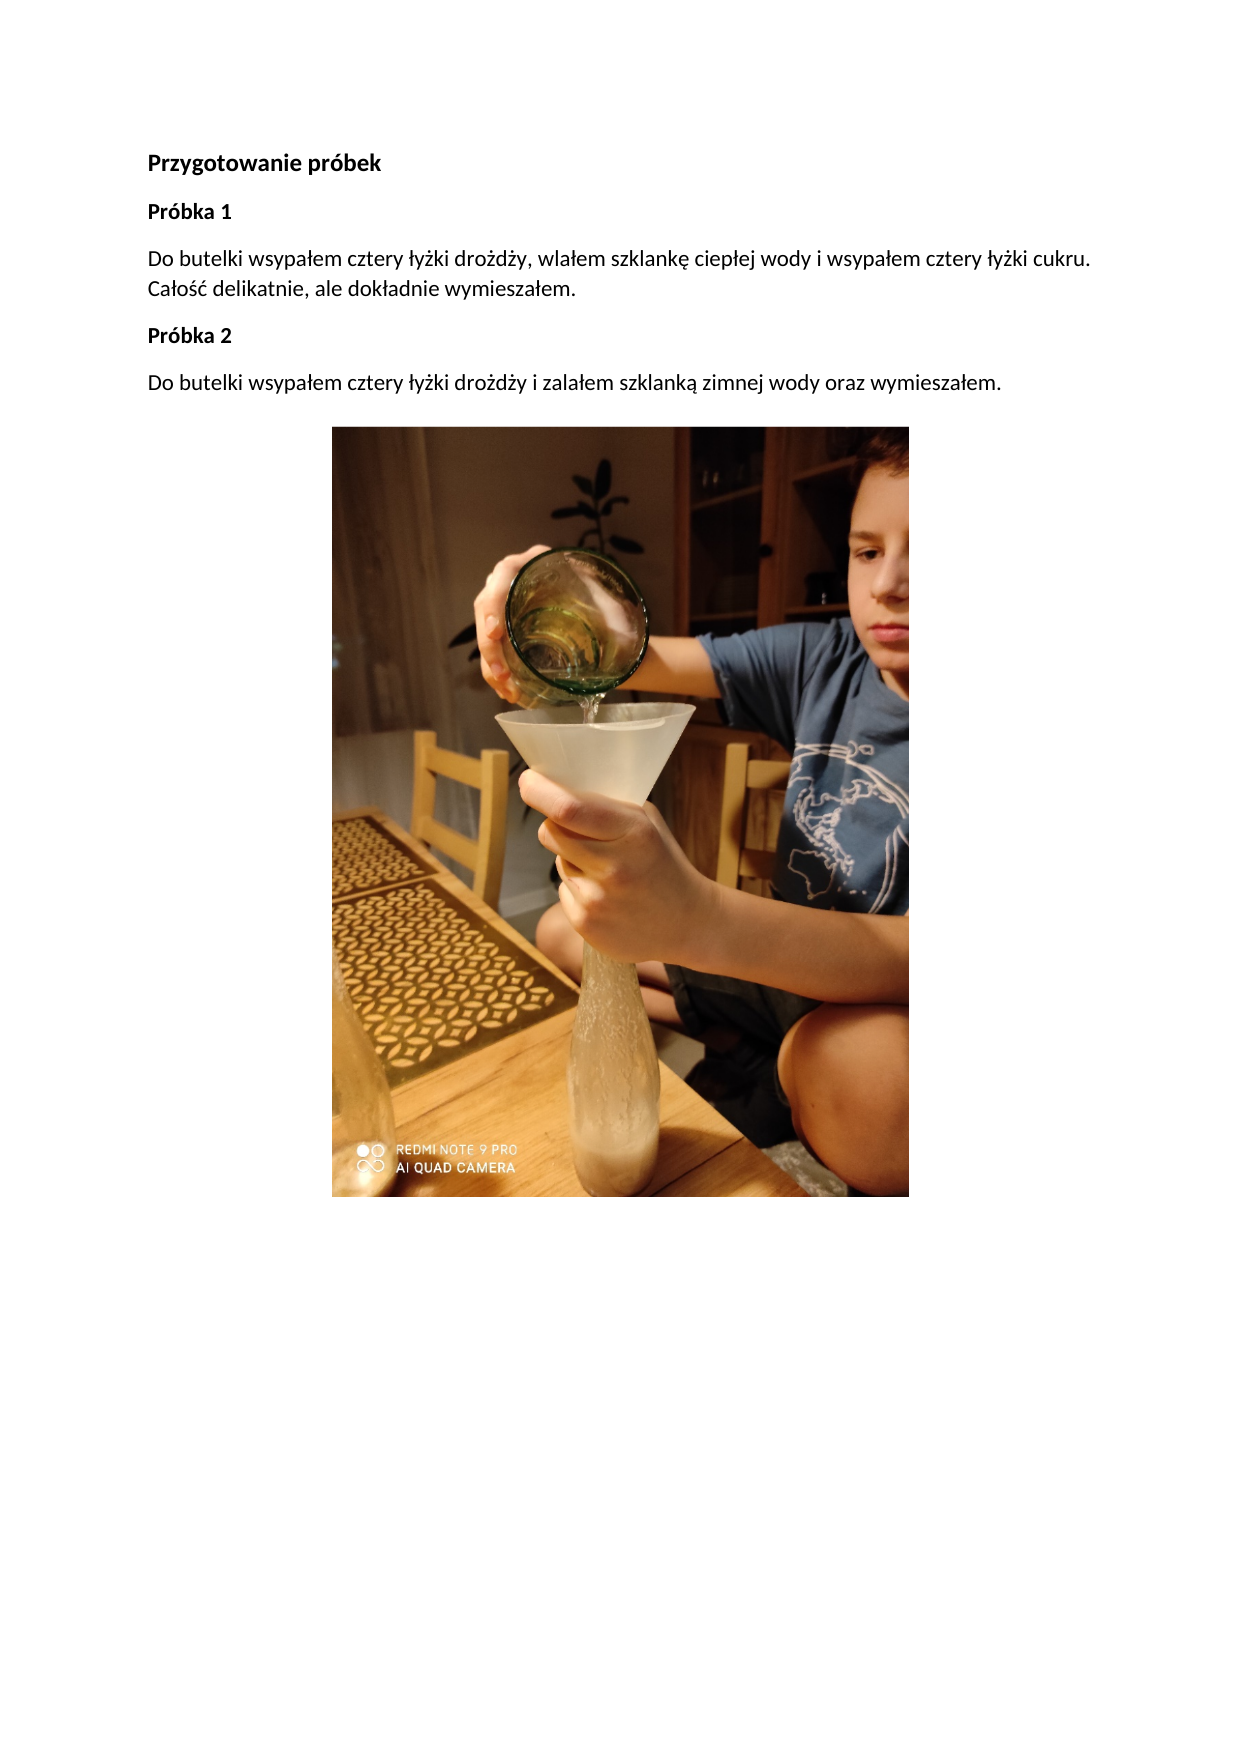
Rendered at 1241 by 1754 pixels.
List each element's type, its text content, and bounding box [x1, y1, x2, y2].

text Próbka 2 [148, 321, 1093, 349]
text Próbka 1 [148, 197, 1093, 225]
text Do butelki wsypałem cztery łyżki drożdży i zalałem szklanką zimnej wody oraz wymieszałem. [148, 368, 1093, 396]
text Przygotowanie próbek [148, 148, 1093, 178]
text Do butelki wsypałem cztery łyżki drożdży, wlałem szklankę ciepłej wody i wsypałem cztery łyżki cukru. Całość delikatnie, ale dokładnie wymieszałem. [148, 244, 1093, 302]
picture [332, 428, 909, 1196]
